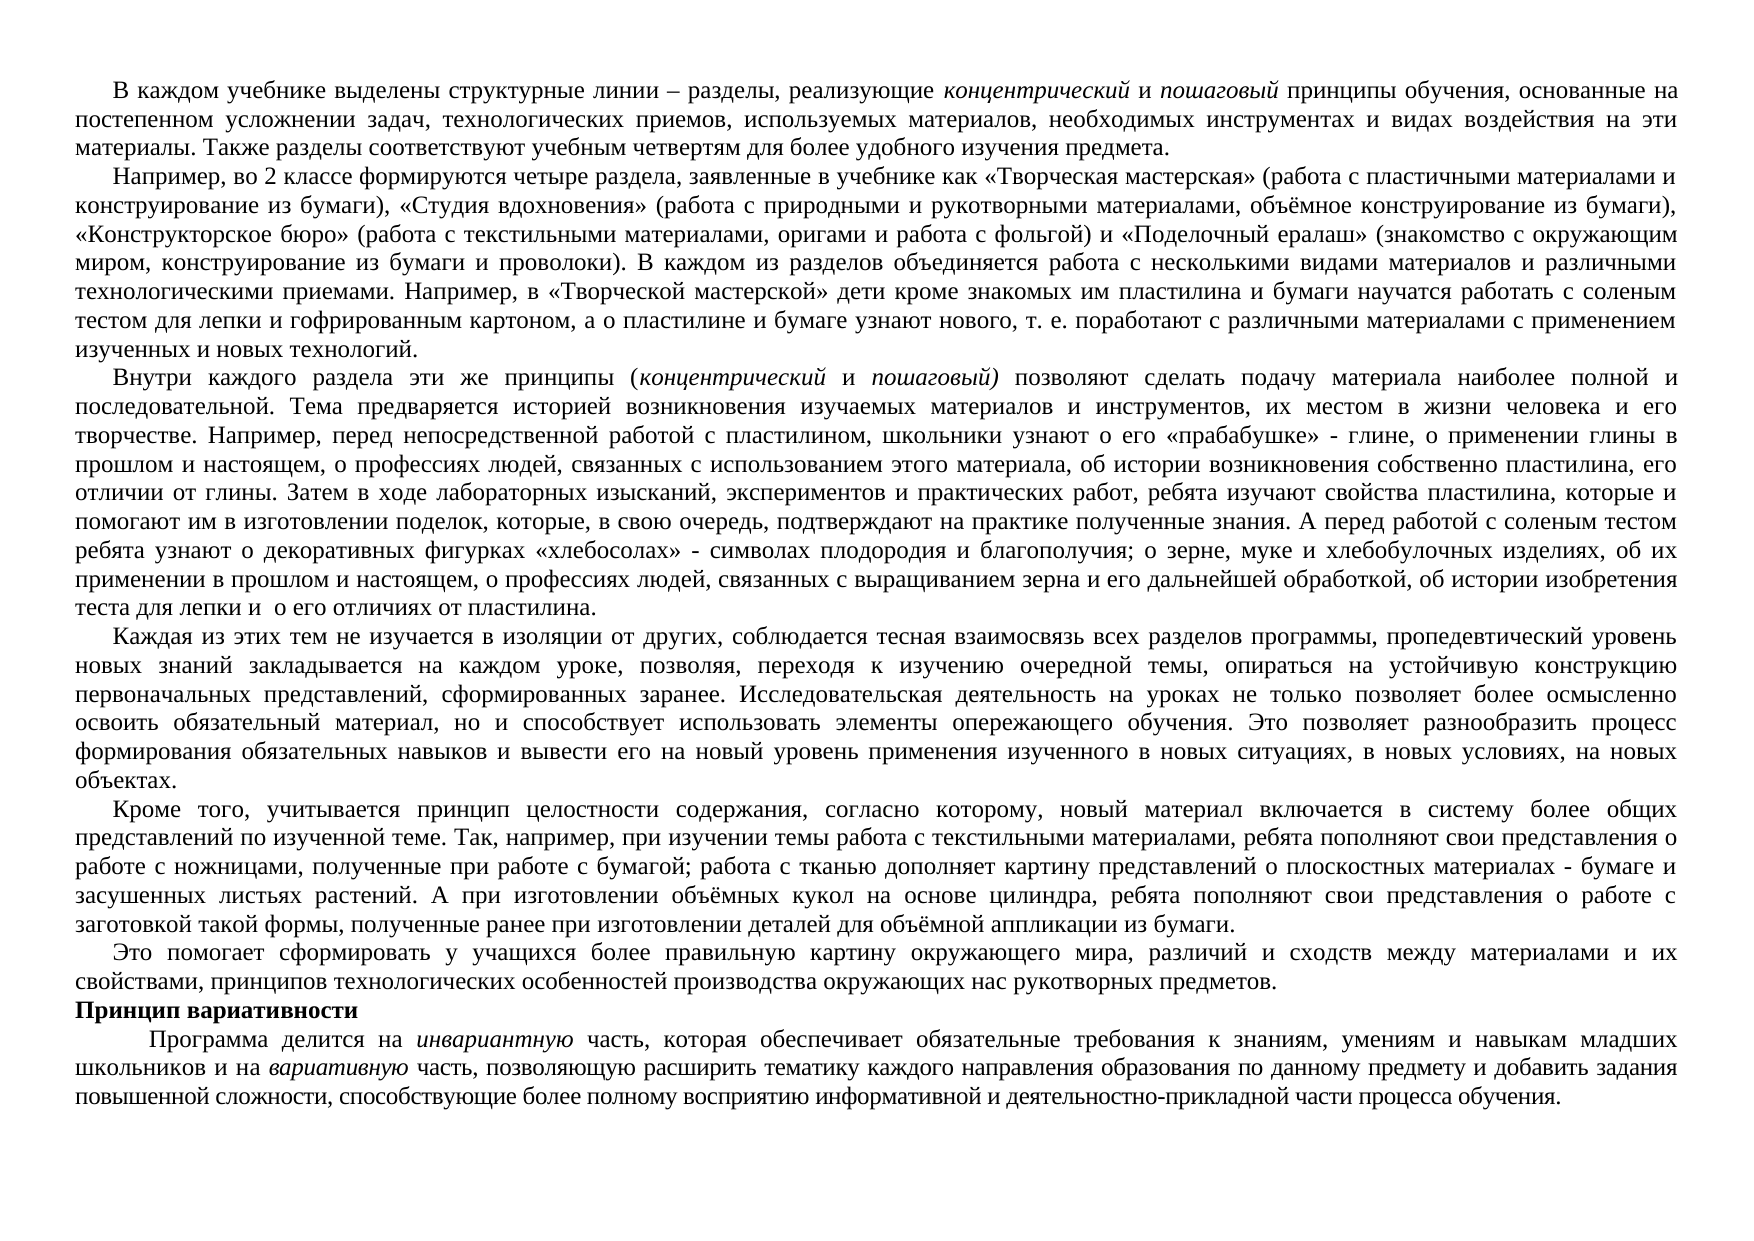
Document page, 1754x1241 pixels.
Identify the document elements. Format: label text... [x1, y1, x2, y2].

text В каждом учебнике выделены структурные линии – разделы, реализующие концентрический и пошаговый принципы обучения, основанные на постепенном усложнении задач, технологических приемов, используемых материалов, необходимых инструментах и видах воздействия на эти материалы. Также разделы соответствуют учебным четвертям для более удобного изучения предмета. [75, 75, 1679, 161]
text Программа делится на инвариантную часть, которая обеспечивает обязательные требования к знаниям, умениям и навыкам младших школьников и на вариативную часть, позволяющую расширить тематику каждого направления образования по данному предмету и добавить задания повышенной сложности, способствующие более полному восприятию информативной и деятельностно-прикладной части процесса обучения. [75, 1024, 1679, 1110]
text Это помогает сформировать у учащихся более правильную картину окружающего мира, различий и сходств между материалами и их свойствами, принципов технологических особенностей производства окружающих нас рукотворных предметов. [75, 937, 1679, 995]
text Кроме того, учитывается принцип целостности содержания, согласно которому, новый материал включается в систему более общих представлений по изученной теме. Так, например, при изучении темы работа с текстильными материалами, ребята пополняют свои представления о работе с ножницами, полученные при работе с бумагой; работа с тканью дополняет картину представлений о плоскостных материалах - бумаге и засушенных листьях растений. А при изготовлении объёмных кукол на основе цилиндра, ребята пополняют свои представления о работе с заготовкой такой формы, полученные ранее при изготовлении деталей для объёмной аппликации из бумаги. [75, 794, 1679, 937]
text Принцип вариативности [75, 995, 1679, 1024]
text Каждая из этих тем не изучается в изоляции от других, соблюдается тесная взаимосвязь всех разделов программы, пропедевтический уровень новых знаний закладывается на каждом уроке, позволяя, переходя к изучению очередной темы, опираться на устойчивую конструкцию первоначальных представлений, сформированных заранее. Исследовательская деятельность на уроках не только позволяет более осмысленно освоить обязательный материал, но и способствует использовать элементы опережающего обучения. Это позволяет разнообразить процесс формирования обязательных навыков и вывести его на новый уровень применения изученного в новых ситуациях, в новых условиях, на новых объектах. [75, 621, 1679, 794]
text Например, во 2 классе формируются четыре раздела, заявленные в учебнике как «Творческая мастерская» (работа с пластичными материалами и конструирование из бумаги), «Студия вдохновения» (работа с природными и рукотворными материалами, объёмное конструирование из бумаги), «Конструкторское бюро» (работа с текстильными материалами, оригами и работа с фольгой) и «Поделочный ералаш» (знакомство с окружающим миром, конструирование из бумаги и проволоки). В каждом из разделов объединяется работа с несколькими видами материалов и различными технологическими приемами. Например, в «Творческой мастерской» дети кроме знакомых им пластилина и бумаги научатся работать с соленым тестом для лепки и гофрированным картоном, а о пластилине и бумаге узнают нового, т. е. поработают с различными материалами с применением изученных и новых технологий. [75, 161, 1679, 362]
text Внутри каждого раздела эти же принципы (концентрический и пошаговый) позволяют сделать подачу материала наиболее полной и последовательной. Тема предваряется историей возникновения изучаемых материалов и инструментов, их местом в жизни человека и его творчестве. Например, перед непосредственной работой с пластилином, школьники узнают о его «прабабушке» - глине, о применении глины в прошлом и настоящем, о профессиях людей, связанных с использованием этого материала, об истории возникновения собственно пластилина, его отличии от глины. Затем в ходе лабораторных изысканий, экспериментов и практических работ, ребята изучают свойства пластилина, которые и помогают им в изготовлении поделок, которые, в свою очередь, подтверждают на практике полученные знания. А перед работой с соленым тестом ребята узнают о декоративных фигурках «хлебосолах» - символах плодородия и благополучия; о зерне, муке и хлебобулочных изделиях, об их применении в прошлом и настоящем, о профессиях людей, связанных с выращиванием зерна и его дальнейшей обработкой, об истории изобретения теста для лепки и о его отличиях от пластилина. [75, 362, 1679, 621]
